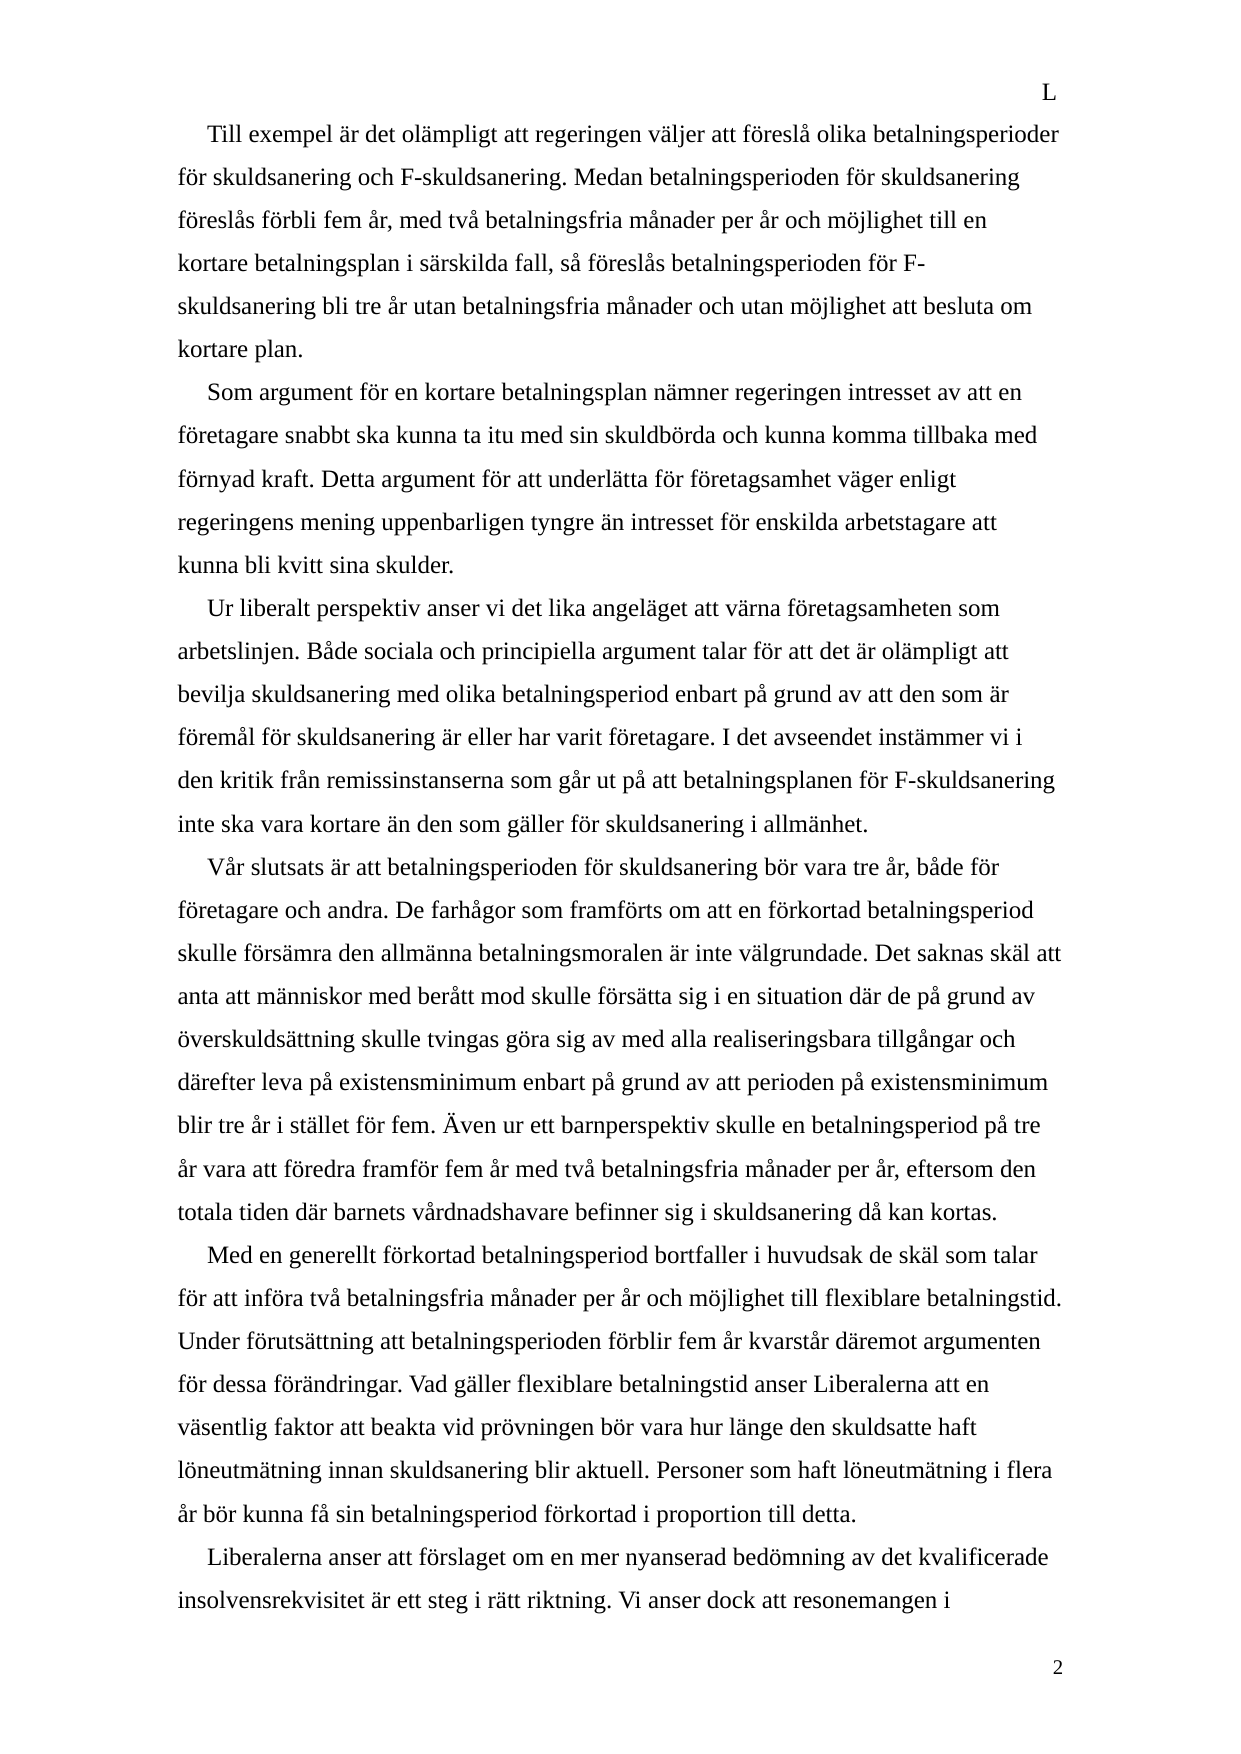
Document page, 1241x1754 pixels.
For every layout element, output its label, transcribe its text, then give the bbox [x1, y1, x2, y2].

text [177, 1542, 1063, 1614]
text Till exempel är det olämpligt att regeringen väljer att föreslå olika betalningsperioder för skuldsanering och F-skuldsanering. Medan betalningsperioden för skuldsanering föreslås förbli fem år, med två betalningsfria månader per år och möjlighet till en kortare betalningsplan i särskilda fall, så föreslås betalningsperioden för F-skuldsanering bli tre år utan betalningsfria månader och utan möjlighet att besluta om kortare plan. [177, 119, 1063, 363]
text Ur liberalt perspektiv anser vi det lika angeläget att värna företagsamheten som arbetslinjen. Både sociala och principiella argument talar för att det är olämpligt att bevilja skuldsanering med olika betalningsperiod enbart på grund av att den som är föremål för skuldsanering är eller har varit företagare. I det avseendet instämmer vi i den kritik från remissinstanserna som går ut på att betalningsplanen för F-skuldsanering inte ska vara kortare än den som gäller för skuldsanering i allmänhet. [177, 593, 1063, 837]
text Med en generellt förkortad betalningsperiod bortfaller i huvudsak de skäl som talar för att införa två betalningsfria månader per år och möjlighet till flexiblare betalningstid. Under förutsättning att betalningsperioden förblir fem år kvarstår däremot argumenten för dessa förändringar. Vad gäller flexiblare betalningstid anser Liberalerna att en väsentlig faktor att beakta vid prövningen bör vara hur länge den skuldsatte haft löneutmätning innan skuldsanering blir aktuell. Personer som haft löneutmätning i flera år bör kunna få sin betalningsperiod förkortad i proportion till detta. [177, 1240, 1063, 1527]
text Vår slutsats är att betalningsperioden för skuldsanering bör vara tre år, både för företagare och andra. De farhågor som framförts om att en förkortad betalningsperiod skulle försämra den allmänna betalningsmoralen är inte välgrundade. Det saknas skäl att anta att människor med berått mod skulle försätta sig i en situation där de på grund av överskuldsättning skulle tvingas göra sig av med alla realiseringsbara tillgångar och därefter leva på existensminimum enbart på grund av att perioden på existensminimum blir tre år i stället för fem. Även ur ett barnperspektiv skulle en betalningsperiod på tre år vara att föredra framför fem år med två betalningsfria månader per år, eftersom den totala tiden där barnets vårdnadshavare befinner sig i skuldsanering då kan kortas. [177, 852, 1063, 1226]
text Som argument för en kortare betalningsplan nämner regeringen intresset av att en företagare snabbt ska kunna ta itu med sin skuldbörda och kunna komma tillbaka med förnyad kraft. Detta argument för att underlätta för företagsamhet väger enligt regeringens mening uppenbarligen tyngre än intresset för enskilda arbetstagare att kunna bli kvitt sina skulder. [177, 377, 1063, 579]
